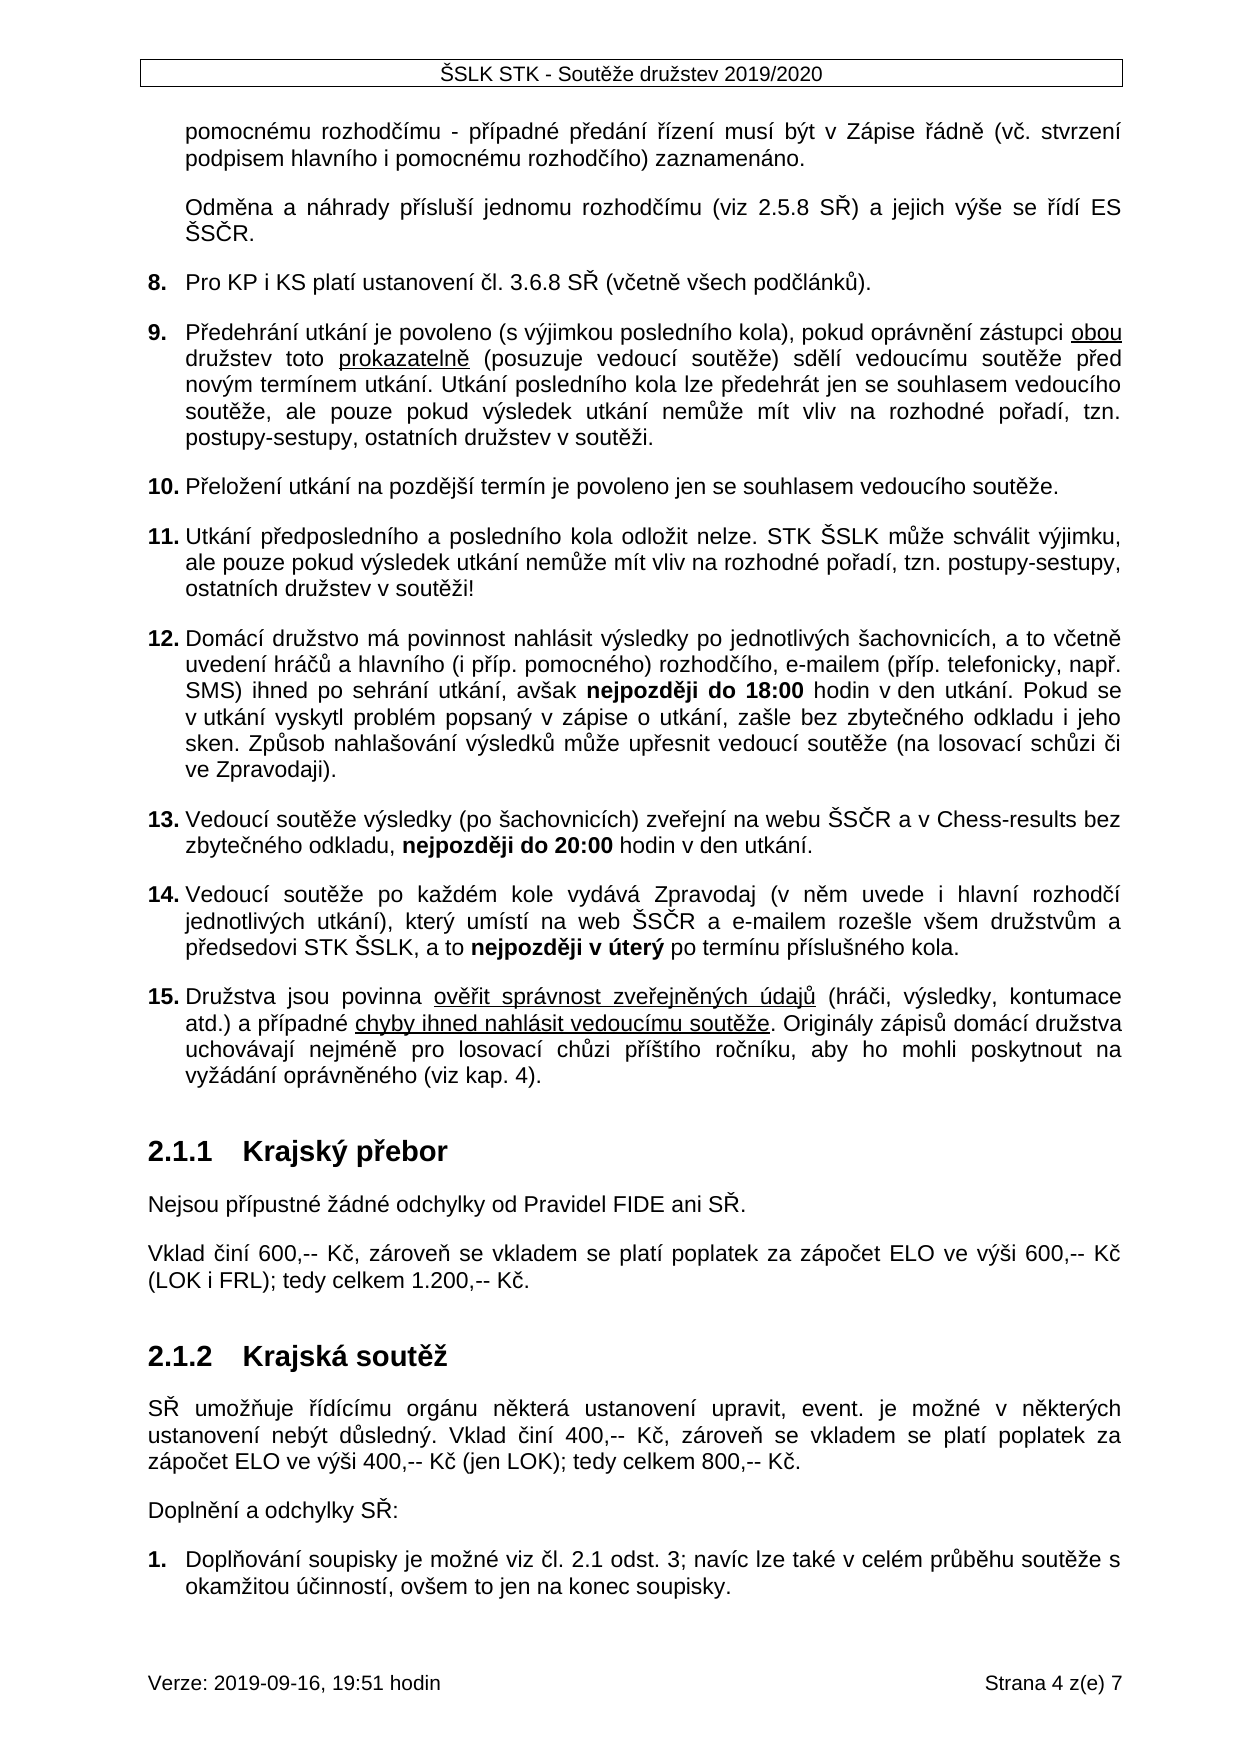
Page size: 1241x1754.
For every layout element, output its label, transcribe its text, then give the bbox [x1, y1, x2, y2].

text Nejsou přípustné žádné odchylky od Pravidel FIDE ani SŘ. [148, 1191, 1122, 1217]
text Předehrání utkání je povoleno (s výjimkou posledního kola), pokud oprávnění zástupci obou družstev toto prokazatelně (posuzuje vedoucí soutěže) sdělí vedoucímu soutěže před novým termínem utkání. Utkání posledního kola lze předehrát jen se souhlasem vedoucího soutěže, ale pouze pokud výsledek utkání nemůže mít vliv na rozhodné pořadí, tzn. postupy-sestupy, ostatních družstev v soutěži. [148, 319, 1122, 450]
text Doplnění a odchylky SŘ: [148, 1497, 1122, 1523]
text Utkání předposledního a posledního kola odložit nelze. STK ŠSLK může schválit výjimku, ale pouze pokud výsledek utkání nemůže mít vliv na rozhodné pořadí, tzn. postupy-sestupy, ostatních družstev v soutěži! [148, 523, 1122, 602]
text SŘ umožňuje řídícímu orgánu některá ustanovení upravit, event. je možné v některých ustanovení nebýt důsledný. Vklad činí 400,-- Kč, zároveň se vkladem se platí poplatek za zápočet ELO ve výši 400,-- Kč (jen LOK); tedy celkem 800,-- Kč. [148, 1395, 1122, 1474]
text Krajský přebor [148, 1134, 1122, 1168]
text Pro KP i KS platí ustanovení čl. 3.6.8 SŘ (včetně všech podčlánků). [148, 269, 1122, 296]
text Krajská soutěž [148, 1339, 1122, 1372]
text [185, 118, 1122, 171]
text Vklad činí 600,-- Kč, zároveň se vkladem se platí poplatek za zápočet ELO ve výši 600,-- Kč (LOK i FRL); tedy celkem 1.200,-- Kč. [148, 1240, 1122, 1293]
text Družstva jsou povinna ověřit správnost zveřejněných údajů (hráči, výsledky, kontumace atd.) a případné chyby ihned nahlásit vedoucímu soutěže. Originály zápisů domácí družstva uchovávají nejméně pro losovací chůzi příštího ročníku, aby ho mohli poskytnout na vyžádání oprávněného (viz kap. 4). [148, 983, 1122, 1089]
text Odměna a náhrady přísluší jednomu rozhodčímu (viz 2.5.8 SŘ) a jejich výše se řídí ES ŠSČR. [185, 194, 1122, 246]
text Přeložení utkání na pozdější termín je povoleno jen se souhlasem vedoucího soutěže. [148, 473, 1122, 500]
text Domácí družstvo má povinnost nahlásit výsledky po jednotlivých šachovnicích, a to včetně uvedení hráčů a hlavního (i příp. pomocného) rozhodčího, e-mailem (příp. telefonicky, např. SMS) ihned po sehrání utkání, avšak nejpozději do 18:00 hodin v den utkání. Pokud se v utkání vyskytl problém popsaný v zápise o utkání, zašle bez zbytečného odkladu i jeho sken. Způsob nahlašování výsledků může upřesnit vedoucí soutěže (na losovací schůzi či ve Zpravodaji). [148, 624, 1122, 783]
text Vedoucí soutěže výsledky (po šachovnicích) zveřejní na webu ŠSČR a v Chess-results bez zbytečného odkladu, nejpozději do 20:00 hodin v den utkání. [148, 806, 1122, 858]
list Doplňování soupisky je možné viz čl. 2.1 odst. 3; navíc lze také v celém průběhu soutěže s okamžitou účinností, ovšem to jen na konec soupisky. [148, 1546, 1122, 1599]
text Vedoucí soutěže po každém kole vydává Zpravodaj (v něm uvede i hlavní rozhodčí jednotlivých utkání), který umístí na web ŠSČR a e-mailem rozešle všem družstvům a předsedovi STK ŠSLK, a to nejpozději v úterý po termínu příslušného kola. [148, 881, 1122, 960]
